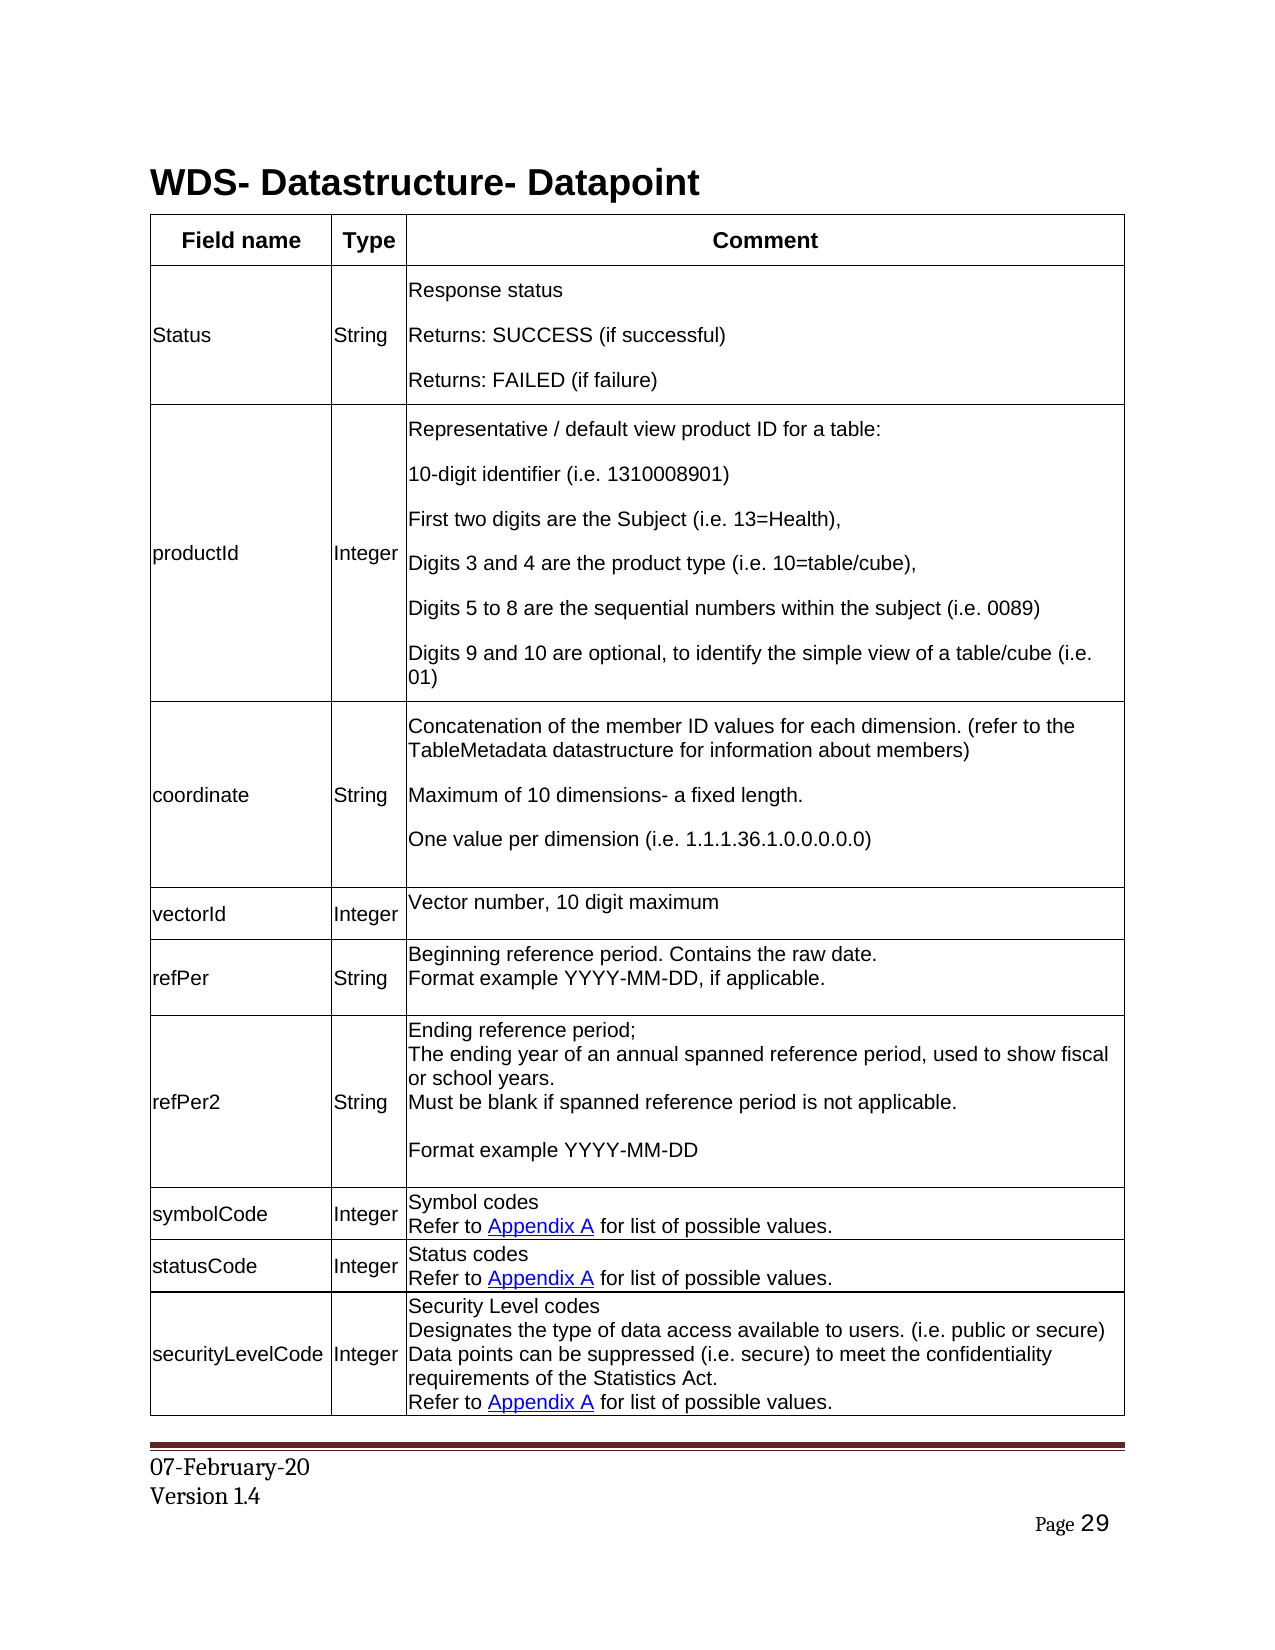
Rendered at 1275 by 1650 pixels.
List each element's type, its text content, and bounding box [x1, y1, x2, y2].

table_cell Concatenation of the member ID values for each dimension. (refer to the TableMetadata datastructure for information about members) Maximum of 10 dimensions- a fixed length. One value per dimension (i.e. 1.1.1.36.1.0.0.0.0.0) [407, 702, 1124, 887]
table_cell Integer [332, 1188, 406, 1239]
table_cell vectorId [151, 888, 331, 939]
table_cell Status codes Refer to Appendix A for list of possible values. [407, 1240, 1124, 1291]
subtitle WDS- Datastructure- Datapoint [150, 160, 1125, 203]
table_cell String [332, 702, 406, 887]
table_cell symbolCode [151, 1188, 331, 1239]
table_cell securityLevelCode [151, 1293, 331, 1415]
table_cell String [332, 940, 406, 1015]
table_cell Integer [332, 405, 406, 701]
table_cell productId [151, 405, 331, 701]
table_cell Integer [332, 1240, 406, 1291]
table_cell String [332, 1016, 406, 1187]
table_cell coordinate [151, 702, 331, 887]
table_cell Symbol codes Refer to Appendix A for list of possible values. [407, 1188, 1124, 1239]
table_header Field name [151, 215, 331, 265]
table_cell refPer2 [151, 1016, 331, 1187]
table_cell Integer [332, 888, 406, 939]
table_cell statusCode [151, 1240, 331, 1291]
table_cell Status [151, 266, 331, 404]
table_cell String [332, 266, 406, 404]
table_cell Ending reference period; The ending year of an annual spanned reference period, used to show fiscal or school years. Must be blank if spanned reference period is not applicable. Format example YYYY-MM-DD [407, 1016, 1124, 1187]
table_header Type [332, 215, 406, 265]
table_cell refPer [151, 940, 331, 1015]
table_cell Response status Returns: SUCCESS (if successful) Returns: FAILED (if failure) [407, 266, 1124, 404]
table_cell Vector number, 10 digit maximum [407, 888, 1124, 939]
table_header Comment [407, 215, 1124, 265]
table_cell Beginning reference period. Contains the raw date. Format example YYYY-MM-DD, if applicable. [407, 940, 1124, 1015]
table_cell Integer [332, 1293, 406, 1415]
table_cell Security Level codes Designates the type of data access available to users. (i.e. public or secure) Data points can be suppressed (i.e. secure) to meet the confidentiality requirements of the Statistics Act. Refer to Appendix A for list of possible values. [407, 1293, 1124, 1415]
table_cell Representative / default view product ID for a table: 10-digit identifier (i.e. 1310008901) First two digits are the Subject (i.e. 13=Health), Digits 3 and 4 are the product type (i.e. 10=table/cube), Digits 5 to 8 are the sequential numbers within the subject (i.e. 0089) Digits 9 and 10 are optional, to identify the simple view of a table/cube (i.e. 01) [407, 405, 1124, 701]
